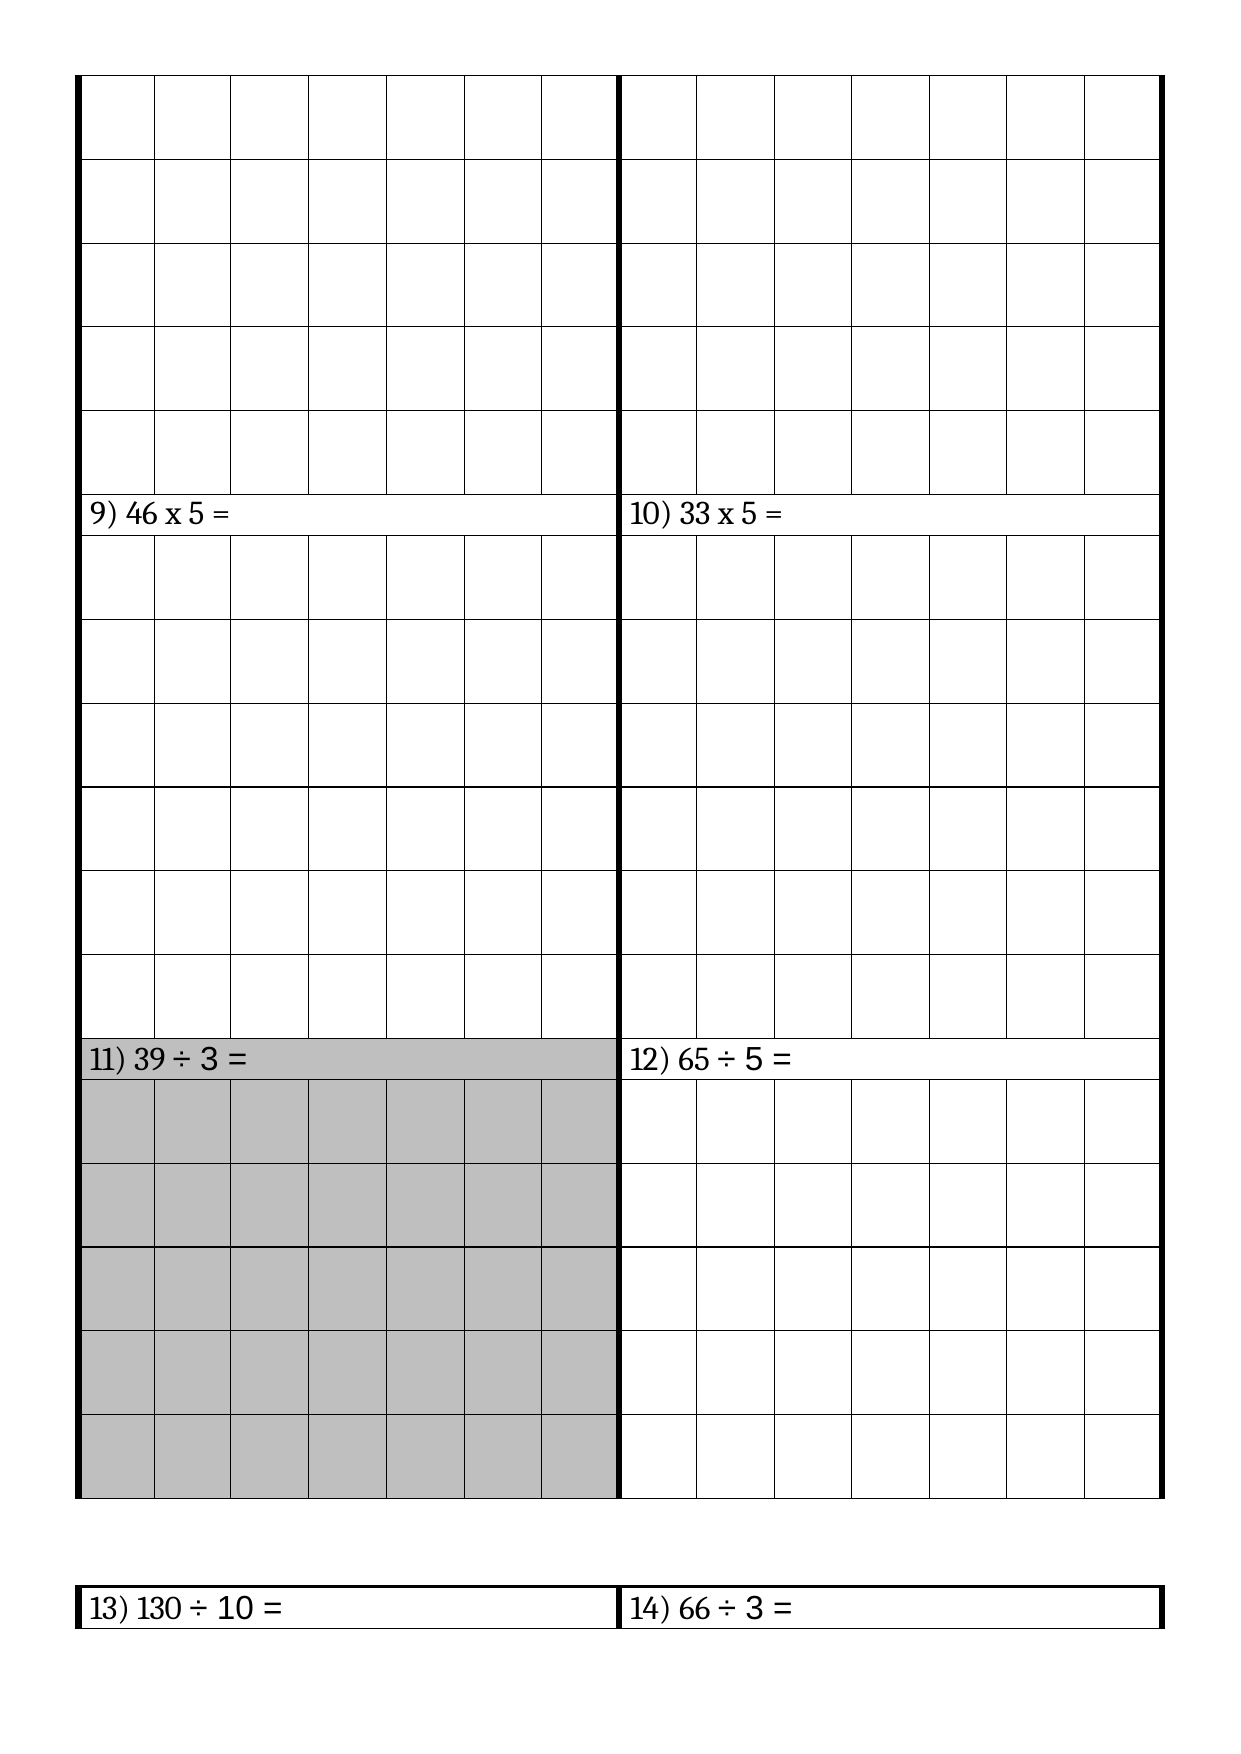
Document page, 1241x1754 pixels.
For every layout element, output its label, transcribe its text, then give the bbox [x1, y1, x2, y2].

table_cell [622, 76, 696, 159]
table_cell [82, 1415, 154, 1498]
table_cell [542, 411, 616, 494]
table_cell [231, 1164, 308, 1246]
table_cell [465, 1331, 541, 1414]
table_cell [697, 1164, 774, 1246]
table_cell [930, 160, 1006, 242]
table_cell [155, 244, 230, 326]
table_cell [1085, 1164, 1159, 1246]
table_cell [82, 411, 154, 494]
table_cell [82, 788, 154, 870]
table_cell [387, 244, 464, 326]
table_cell [697, 1248, 774, 1330]
table_cell [852, 411, 929, 494]
table_cell [1007, 871, 1084, 954]
table_cell [930, 1331, 1006, 1414]
table_cell [387, 536, 464, 619]
table_cell [775, 244, 851, 326]
table_cell [231, 620, 308, 703]
table_cell [542, 76, 616, 159]
table_cell [155, 1080, 230, 1163]
table_cell [622, 871, 696, 954]
table_cell [697, 704, 774, 786]
table_cell [622, 1415, 696, 1498]
table_cell [82, 244, 154, 326]
table_cell [387, 704, 464, 786]
table_cell [697, 620, 774, 703]
table_cell [465, 1164, 541, 1246]
table_cell [82, 536, 154, 619]
table_cell [82, 327, 154, 410]
table_cell [387, 955, 464, 1038]
table_cell [387, 1164, 464, 1246]
table_cell [542, 704, 616, 786]
table_cell [309, 788, 386, 870]
table_cell [930, 1080, 1006, 1163]
table_cell [155, 620, 230, 703]
table_cell [775, 327, 851, 410]
table_cell [1085, 327, 1159, 410]
table_cell [930, 955, 1006, 1038]
table_cell [852, 704, 929, 786]
table_cell [465, 76, 541, 159]
table_cell [697, 244, 774, 326]
table_cell [155, 1415, 230, 1498]
table_cell [622, 411, 696, 494]
table_cell [1085, 1080, 1159, 1163]
table_cell [930, 1248, 1006, 1330]
table_cell [387, 620, 464, 703]
table_cell [1007, 536, 1084, 619]
table_cell [1007, 411, 1084, 494]
table_cell [309, 244, 386, 326]
table_cell [1085, 536, 1159, 619]
table_cell [309, 327, 386, 410]
table_cell [309, 1164, 386, 1246]
table_cell [309, 76, 386, 159]
table_cell [155, 704, 230, 786]
table_cell [622, 327, 696, 410]
table_cell [852, 1415, 929, 1498]
table_cell [465, 244, 541, 326]
table_cell [930, 327, 1006, 410]
table_cell [852, 76, 929, 159]
table_cell [930, 536, 1006, 619]
table_cell [775, 160, 851, 242]
table_cell [1007, 955, 1084, 1038]
table_cell [697, 1331, 774, 1414]
table_cell [697, 327, 774, 410]
table_cell [155, 1164, 230, 1246]
table_cell [1085, 871, 1159, 954]
table_cell [82, 704, 154, 786]
table_cell [852, 1164, 929, 1246]
table_cell [542, 1415, 616, 1498]
table_cell [930, 1164, 1006, 1246]
table_cell [697, 76, 774, 159]
table_cell [622, 1248, 696, 1330]
table_cell [697, 788, 774, 870]
table_cell [231, 871, 308, 954]
table_cell [387, 1415, 464, 1498]
table_cell [930, 1415, 1006, 1498]
table_cell [387, 1080, 464, 1163]
table_cell [465, 327, 541, 410]
table_cell [542, 1248, 616, 1330]
table_cell [155, 327, 230, 410]
table_cell [1007, 76, 1084, 159]
table_cell [465, 620, 541, 703]
table_cell [309, 160, 386, 242]
table_cell [155, 955, 230, 1038]
table_cell [697, 1415, 774, 1498]
table_cell [852, 955, 929, 1038]
table_cell [1085, 704, 1159, 786]
table_cell [775, 1164, 851, 1246]
table_cell [309, 704, 386, 786]
table_cell [852, 1080, 929, 1163]
table_cell [82, 620, 154, 703]
table_cell [465, 1080, 541, 1163]
table_cell [1007, 1080, 1084, 1163]
table_cell [852, 1248, 929, 1330]
table_cell [852, 871, 929, 954]
table_cell [852, 244, 929, 326]
table_cell [82, 1248, 154, 1330]
table_cell [852, 327, 929, 410]
table_cell [1085, 955, 1159, 1038]
table_cell [231, 955, 308, 1038]
table_cell [697, 871, 774, 954]
table_cell [231, 411, 308, 494]
table_cell [231, 536, 308, 619]
table_cell [775, 871, 851, 954]
table_cell [697, 411, 774, 494]
table_cell [1007, 704, 1084, 786]
table_cell 12) 65 ÷ 5 = [622, 1039, 1159, 1079]
table_cell [930, 620, 1006, 703]
table_cell [1007, 160, 1084, 242]
table_cell [387, 1331, 464, 1414]
table_cell [1007, 1415, 1084, 1498]
table_cell [309, 1331, 386, 1414]
table_cell [309, 1248, 386, 1330]
table_cell [1085, 788, 1159, 870]
table_cell [852, 536, 929, 619]
table_cell [387, 871, 464, 954]
table_cell [622, 1080, 696, 1163]
table_cell [465, 704, 541, 786]
table_cell 9) 46 x 5 = [82, 495, 616, 535]
table_cell [542, 955, 616, 1038]
table_cell [1007, 1164, 1084, 1246]
table_cell [775, 1331, 851, 1414]
table_cell [775, 788, 851, 870]
table_cell [622, 160, 696, 242]
table_cell [309, 1415, 386, 1498]
table_cell [231, 160, 308, 242]
table_cell 10) 33 x 5 = [622, 495, 1159, 535]
table_cell [465, 1248, 541, 1330]
table_cell [852, 788, 929, 870]
table_cell [775, 1415, 851, 1498]
table_cell [697, 1080, 774, 1163]
table_cell [930, 244, 1006, 326]
table_cell [231, 1331, 308, 1414]
table_cell [155, 1248, 230, 1330]
table_cell [155, 76, 230, 159]
table_cell [1085, 76, 1159, 159]
table_cell [622, 1164, 696, 1246]
table_cell [1085, 1331, 1159, 1414]
table_cell [1007, 327, 1084, 410]
table_cell [309, 620, 386, 703]
table_cell [1085, 160, 1159, 242]
table_cell [542, 244, 616, 326]
table_cell [309, 536, 386, 619]
table_cell [1007, 1248, 1084, 1330]
table_cell [155, 536, 230, 619]
table_cell [387, 327, 464, 410]
table_cell [231, 1080, 308, 1163]
table_cell [542, 536, 616, 619]
table_cell [82, 160, 154, 242]
table_cell [1007, 1331, 1084, 1414]
table_cell [852, 160, 929, 242]
table_cell [155, 160, 230, 242]
table_cell [542, 871, 616, 954]
table_cell [542, 160, 616, 242]
table_cell [231, 1248, 308, 1330]
table_cell [852, 1331, 929, 1414]
table_cell [930, 76, 1006, 159]
table_cell [231, 788, 308, 870]
table_cell [387, 411, 464, 494]
table_cell [465, 955, 541, 1038]
table_cell [542, 620, 616, 703]
table_cell [1007, 244, 1084, 326]
table_cell [622, 536, 696, 619]
table_cell [1085, 244, 1159, 326]
table_cell [930, 871, 1006, 954]
table_cell [231, 704, 308, 786]
table_cell [465, 160, 541, 242]
table_cell [622, 620, 696, 703]
table_cell [930, 411, 1006, 494]
table_cell [82, 1080, 154, 1163]
table_cell [387, 76, 464, 159]
table_cell [1007, 620, 1084, 703]
table_cell [155, 411, 230, 494]
table_cell [387, 1248, 464, 1330]
table_cell [82, 76, 154, 159]
table_cell [465, 1415, 541, 1498]
table_header 14) 66 ÷ 3 = [622, 1588, 1159, 1628]
table_cell [1085, 1415, 1159, 1498]
table_cell [309, 411, 386, 494]
table_cell [775, 76, 851, 159]
table_cell 11) 39 ÷ 3 = [82, 1039, 616, 1079]
table_cell [775, 704, 851, 786]
table_cell [775, 620, 851, 703]
table_cell [542, 327, 616, 410]
table_cell [775, 1248, 851, 1330]
table_cell [697, 955, 774, 1038]
table_cell [542, 1331, 616, 1414]
table_cell [775, 536, 851, 619]
table_cell [231, 76, 308, 159]
table_cell [309, 955, 386, 1038]
table_cell [465, 788, 541, 870]
table_cell [465, 871, 541, 954]
table_cell [1085, 1248, 1159, 1330]
table_cell [542, 1164, 616, 1246]
table_cell [1085, 620, 1159, 703]
table_cell [231, 244, 308, 326]
table_cell [387, 788, 464, 870]
table_cell [309, 1080, 386, 1163]
table_cell [82, 871, 154, 954]
table_cell [1007, 788, 1084, 870]
table_cell [697, 536, 774, 619]
table_cell [82, 1331, 154, 1414]
table_cell [930, 704, 1006, 786]
table_cell [775, 955, 851, 1038]
table_cell [622, 788, 696, 870]
table_cell [465, 536, 541, 619]
table_cell [231, 327, 308, 410]
table_cell [622, 704, 696, 786]
table_cell [775, 1080, 851, 1163]
table_cell [82, 955, 154, 1038]
table_cell [775, 411, 851, 494]
table_cell [622, 244, 696, 326]
table_header 13) 130 ÷ 10 = [82, 1588, 616, 1628]
table_cell [82, 1164, 154, 1246]
table_cell [155, 871, 230, 954]
table_cell [930, 788, 1006, 870]
table_cell [622, 1331, 696, 1414]
table_cell [1085, 411, 1159, 494]
table_cell [387, 160, 464, 242]
table_cell [155, 1331, 230, 1414]
table_cell [542, 788, 616, 870]
table_cell [465, 411, 541, 494]
table_cell [622, 955, 696, 1038]
table_cell [697, 160, 774, 242]
table_cell [542, 1080, 616, 1163]
table_cell [852, 620, 929, 703]
table_cell [231, 1415, 308, 1498]
table_cell [155, 788, 230, 870]
table_cell [309, 871, 386, 954]
